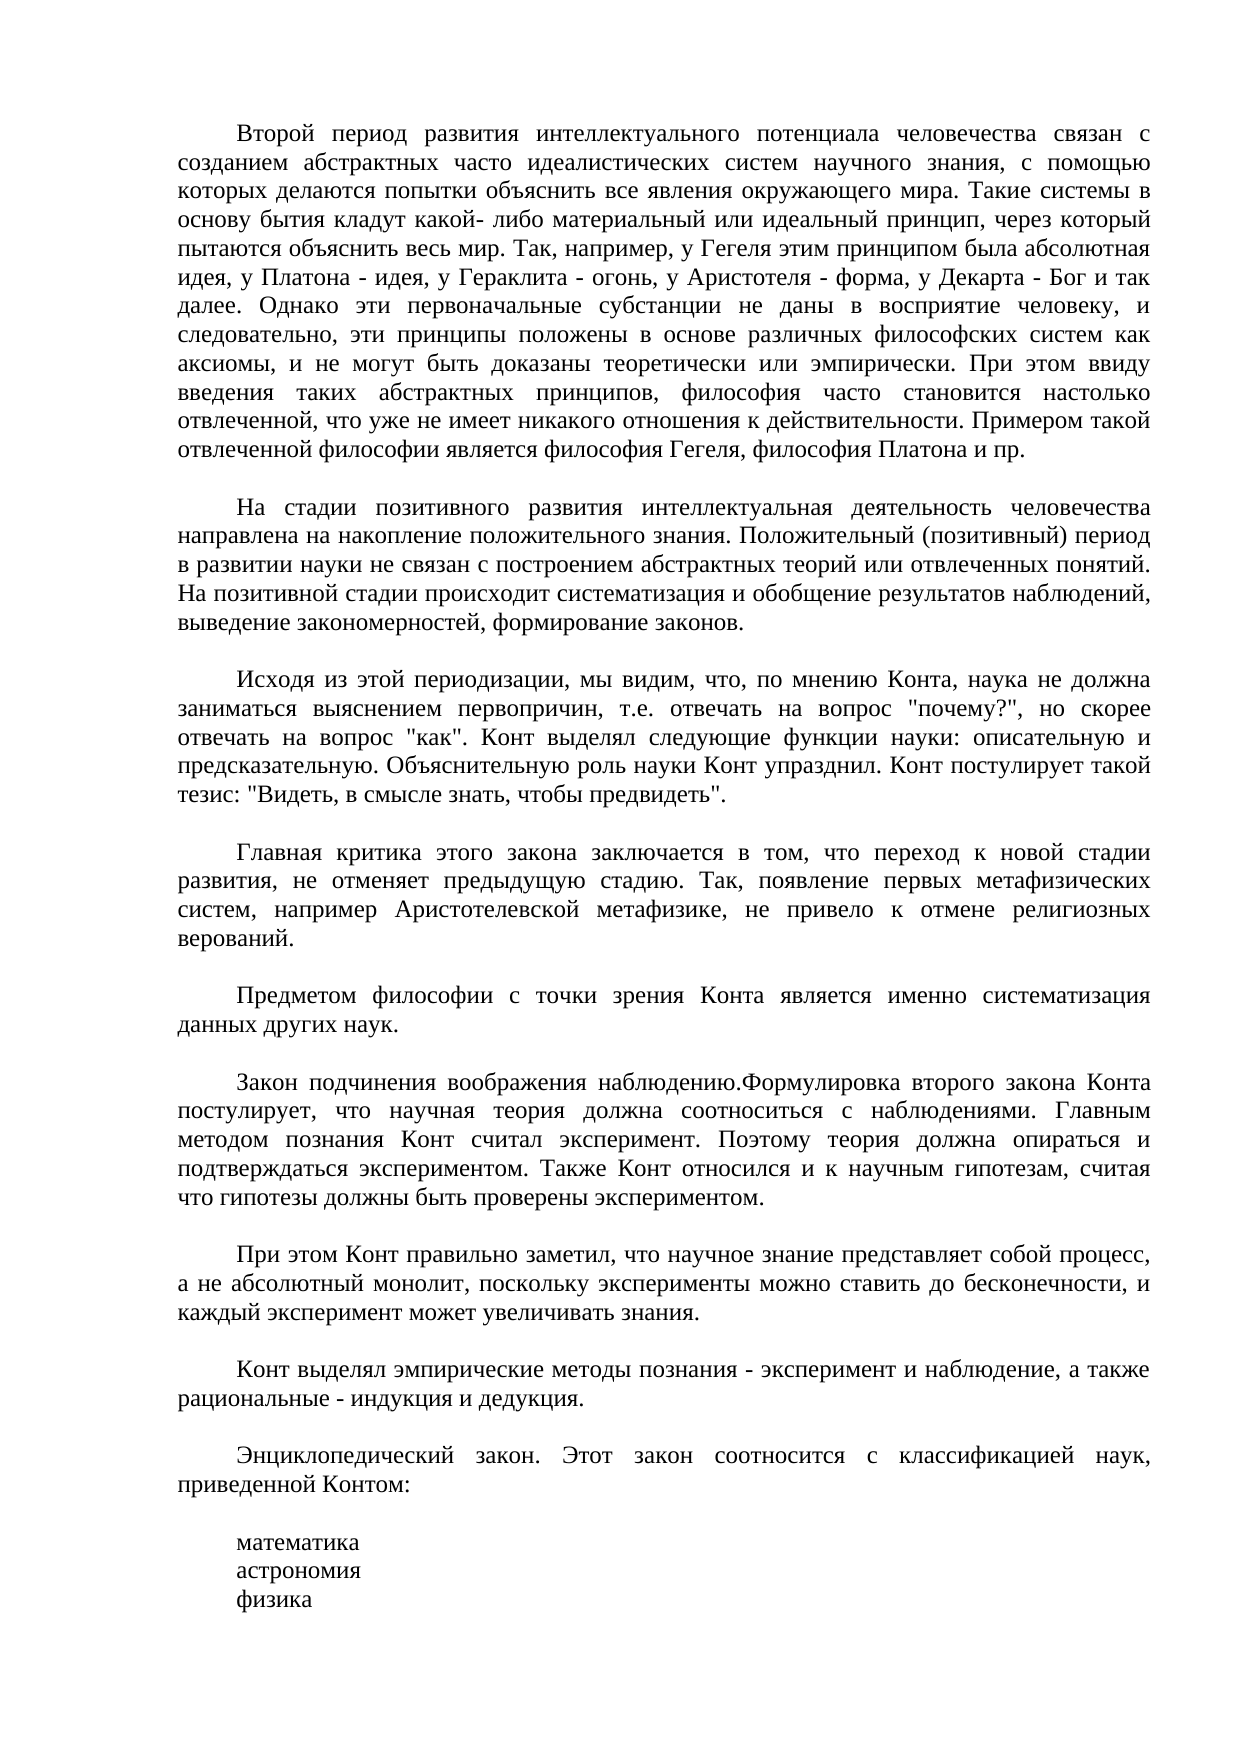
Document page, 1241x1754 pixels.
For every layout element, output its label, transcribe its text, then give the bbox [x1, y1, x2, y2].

text Предметом философии с точки зрения Конта является именно систематизация данных других наук. [177, 981, 1152, 1038]
text математика [177, 1527, 1152, 1556]
text Главная критика этого закона заключается в том, что переход к новой стадии развития, не отменяет предыдущую стадию. Так, появление первых метафизических систем, например Аристотелевской метафизике, не привело к отмене религиозных верований. [177, 837, 1152, 952]
text На стадии позитивного развития интеллектуальная деятельность человечества направлена на накопление положительного знания. Положительный (позитивный) период в развитии науки не связан с построением абстрактных теорий или отвлеченных понятий. На позитивной стадии происходит систематизация и обобщение результатов наблюдений, выведение закономерностей, формирование законов. [177, 492, 1152, 636]
text При этом Конт правильно заметил, что научное знание представляет собой процесс, а не абсолютный монолит, поскольку эксперименты можно ставить до бесконечности, и каждый эксперимент может увеличивать знания. [177, 1239, 1152, 1326]
text Исходя из этой периодизации, мы видим, что, по мнению Конта, наука не должна заниматься выяснением первопричин, т.е. отвечать на вопрос "почему?", но скорее отвечать на вопрос "как". Конт выделял следующие функции науки: описательную и предсказательную. Объяснительную роль науки Конт упразднил. Конт постулирует такой тезис: "Видеть, в смысле знать, чтобы предвидеть". [177, 664, 1152, 808]
text Конт выделял эмпирические методы познания - эксперимент и наблюдение, а также рациональные - индукция и дедукция. [177, 1354, 1152, 1412]
text Второй период развития интеллектуального потенциала человечества связан с созданием абстрактных часто идеалистических систем научного знания, с помощью которых делаются попытки объяснить все явления окружающего мира. Такие системы в основу бытия кладут какой- либо материальный или идеальный принцип, через который пытаются объяснить весь мир. Так, например, у Гегеля этим принципом была абсолютная идея, у Платона - идея, у Гераклита - огонь, у Аристотеля - форма, у Декарта - Бог и так далее. Однако эти первоначальные субстанции не даны в восприятие человеку, и следовательно, эти принципы положены в основе различных философских систем как аксиомы, и не могут быть доказаны теоретически или эмпирически. При этом ввиду введения таких абстрактных принципов, философия часто становится настолько отвлеченной, что уже не имеет никакого отношения к действительности. Примером такой отвлеченной философии является философия Гегеля, философия Платона и пр. [177, 118, 1152, 463]
text Закон подчинения воображения наблюдению.Формулировка второго закона Конта постулирует, что научная теория должна соотноситься с наблюдениями. Главным методом познания Конт считал эксперимент. Поэтому теория должна опираться и подтверждаться экспериментом. Также Конт относился и к научным гипотезам, считая что гипотезы должны быть проверены экспериментом. [177, 1067, 1152, 1211]
text астрономия [177, 1556, 1152, 1584]
text физика [177, 1584, 1152, 1613]
text Энциклопедический закон. Этот закон соотносится с классификацией наук, приведенной Контом: [177, 1441, 1152, 1498]
